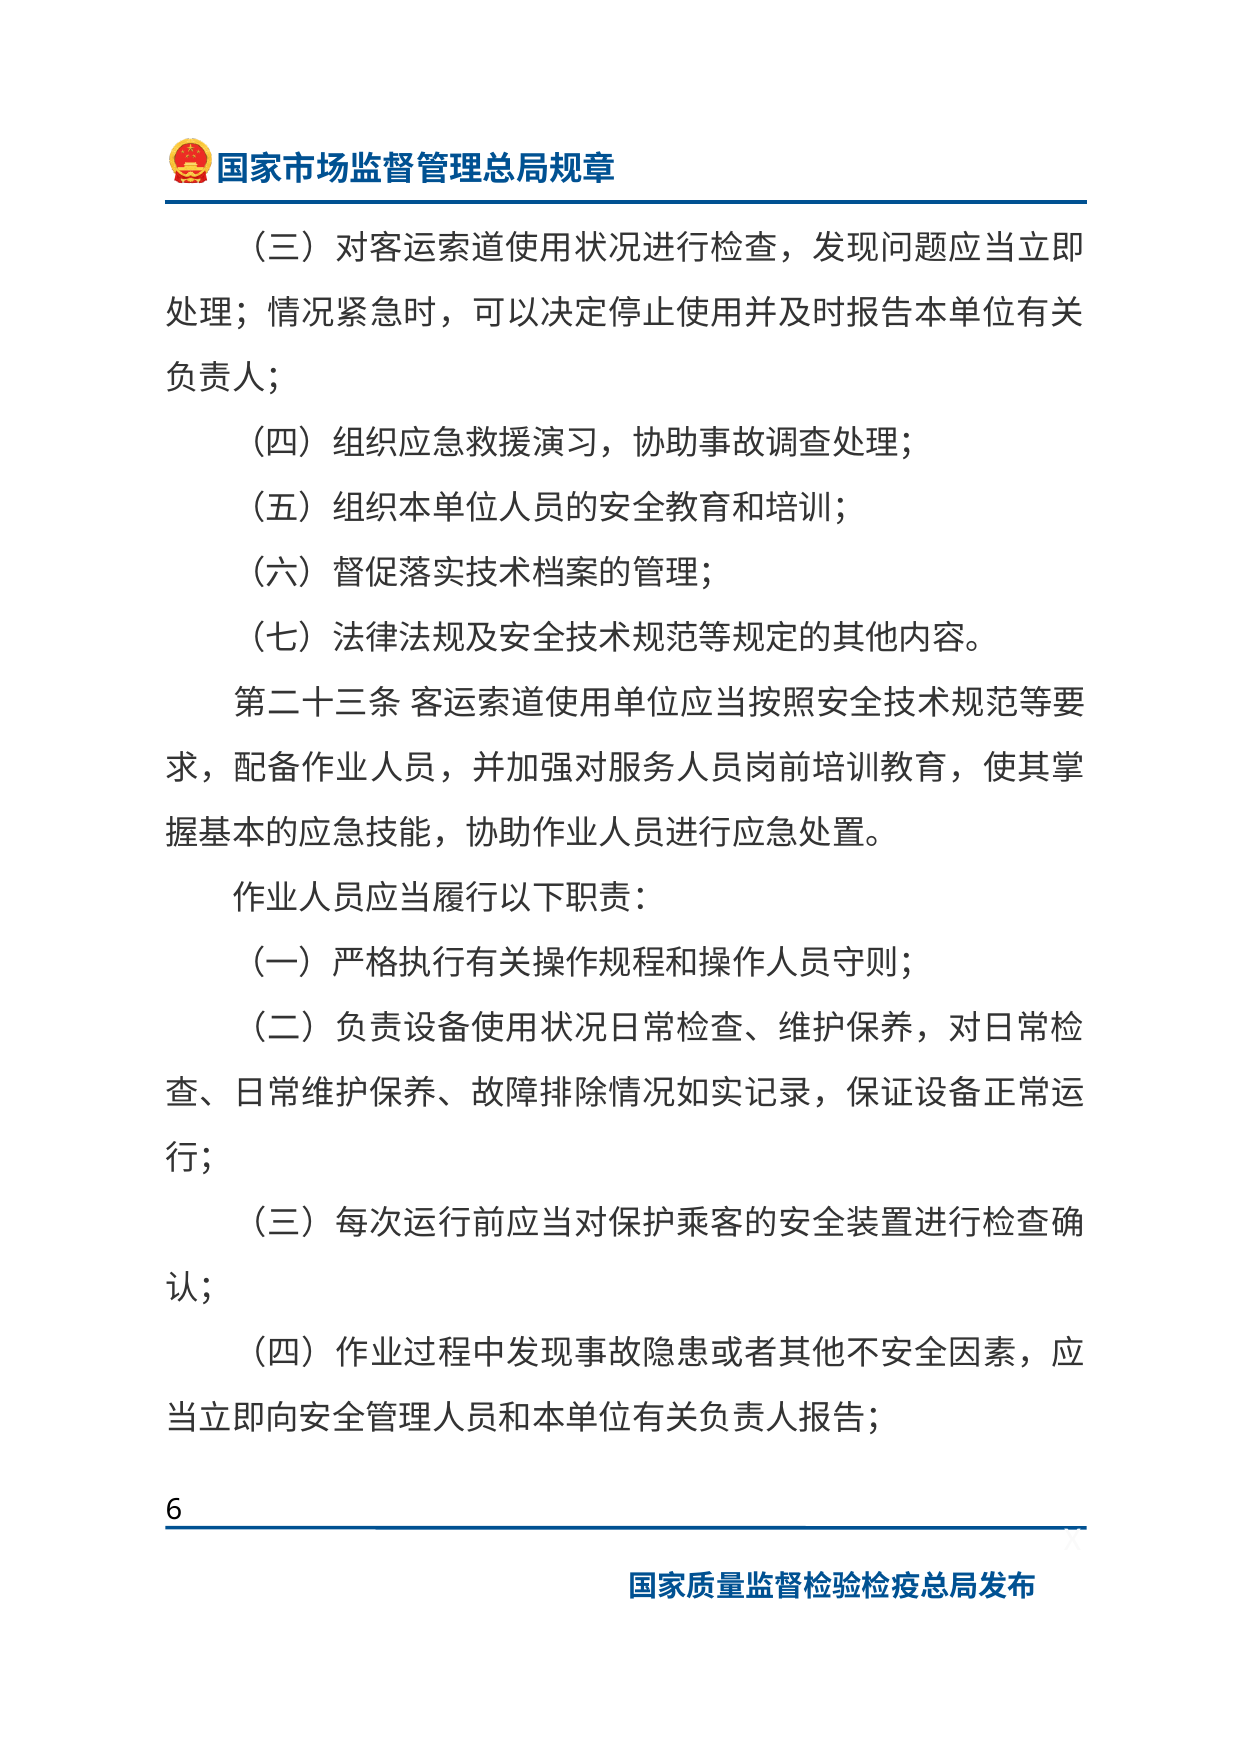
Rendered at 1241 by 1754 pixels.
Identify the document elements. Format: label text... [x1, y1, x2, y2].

text （三）每次运行前应当对保护乘客的安全装置进行检查确认； [165, 1188, 1087, 1318]
text 作业人员应当履行以下职责： [165, 863, 1087, 928]
text （一）严格执行有关操作规程和操作人员守则； [165, 928, 1087, 993]
text （四）作业过程中发现事故隐患或者其他不安全因素，应当立即向安全管理人员和本单位有关负责人报告； [165, 1318, 1087, 1448]
text （三）对客运索道使用状况进行检查，发现问题应当立即处理；情况紧急时，可以决定停止使用并及时报告本单位有关负责人； [165, 213, 1087, 408]
text （二）负责设备使用状况日常检查、维护保养，对日常检查、日常维护保养、故障排除情况如实记录，保证设备正常运行； [165, 993, 1087, 1188]
text （四）组织应急救援演习，协助事故调查处理； [165, 408, 1087, 473]
picture [165, 136, 216, 187]
text （六）督促落实技术档案的管理； [165, 538, 1087, 603]
text （七）法律法规及安全技术规范等规定的其他内容。 [165, 603, 1087, 668]
text （五）组织本单位人员的安全教育和培训； [165, 473, 1087, 538]
text 第二十三条 客运索道使用单位应当按照安全技术规范等要求，配备作业人员，并加强对服务人员岗前培训教育，使其掌握基本的应急技能，协助作业人员进行应急处置。 [165, 668, 1087, 863]
